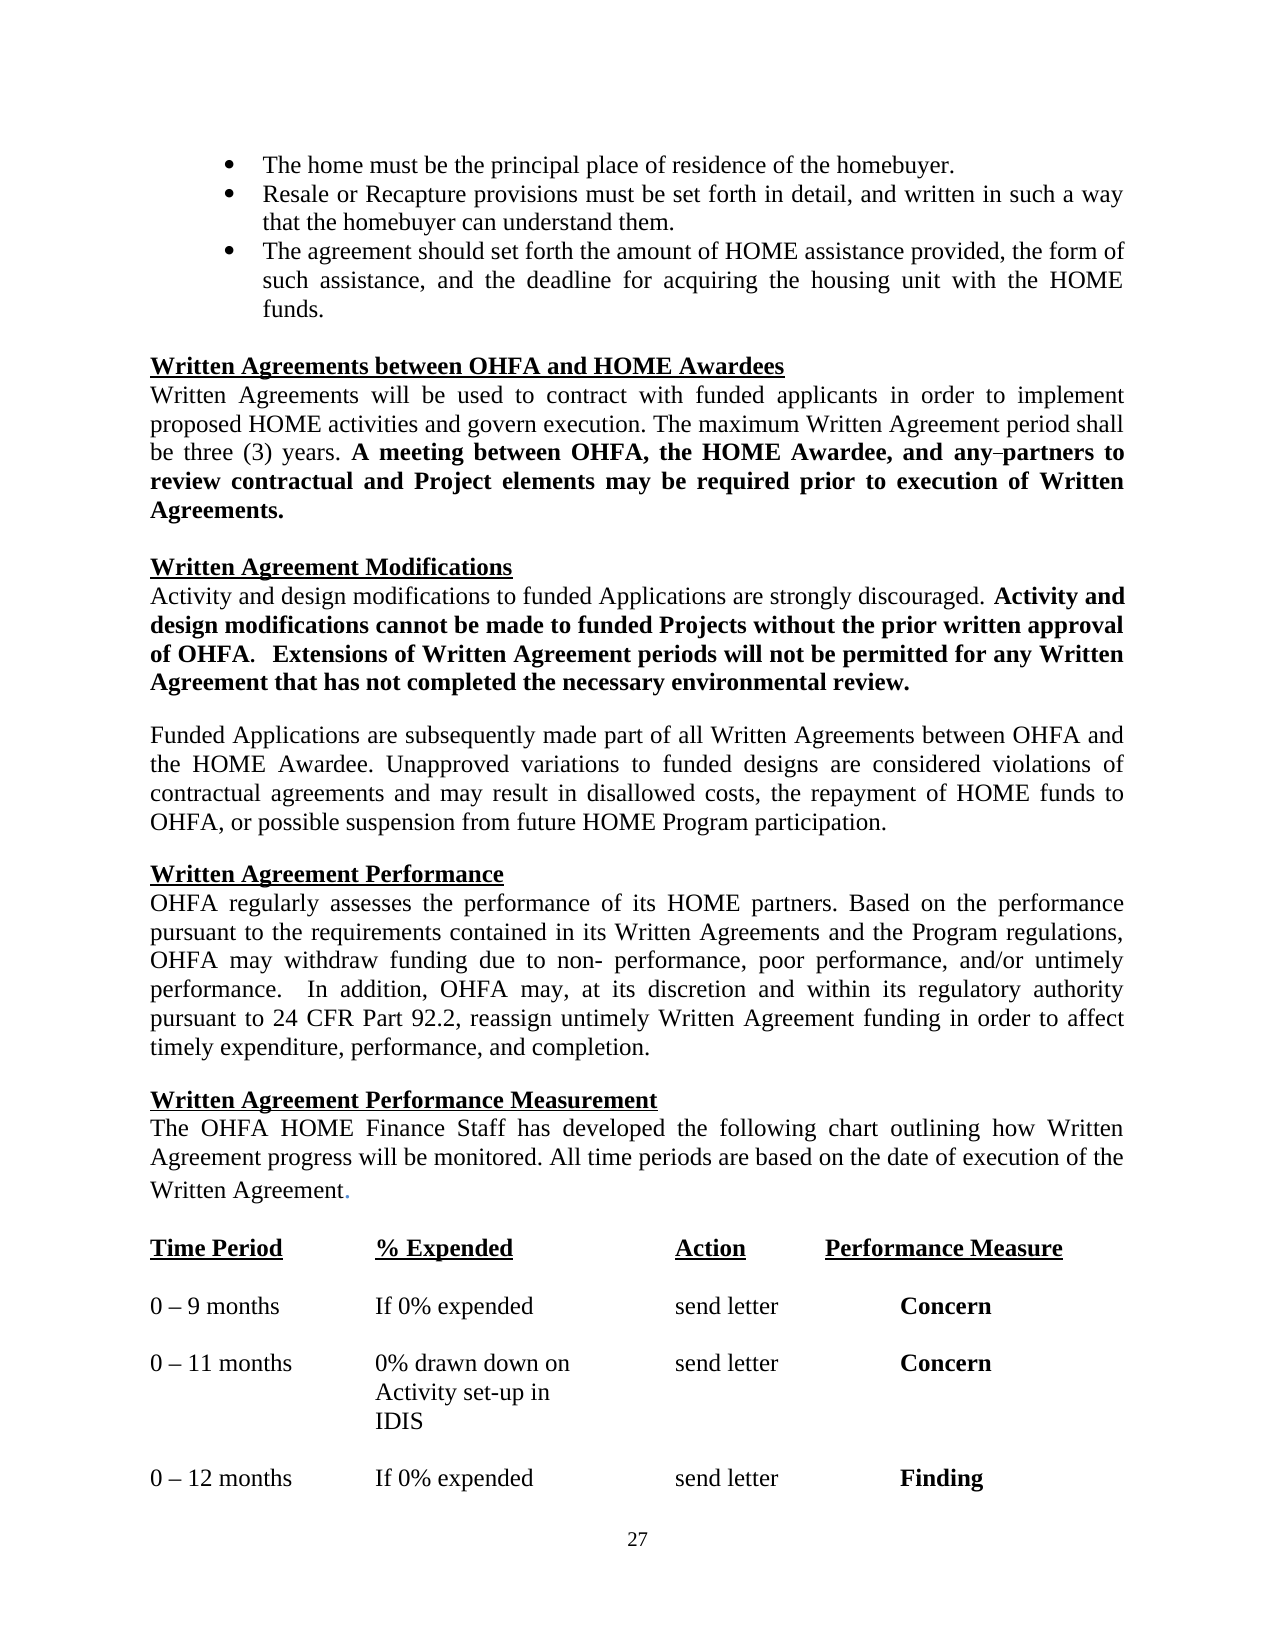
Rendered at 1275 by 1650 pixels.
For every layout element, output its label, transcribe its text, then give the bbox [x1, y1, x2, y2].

subtitle Written Agreement Performance [150, 859, 1125, 888]
subtitle Written Agreement Modifications [150, 552, 1125, 581]
text 0 – 12 months If 0% expended send letter Finding [150, 1463, 1125, 1492]
subtitle Written Agreements between OHFA and HOME Awardees [150, 351, 1125, 380]
text 0 – 9 months If 0% expended send letter Concern [150, 1291, 1125, 1319]
text Activity and design modifications to funded Applications are strongly discouraged. Activity and design modifications cannot be made to funded Projects without the prior written approval of OHFA. Extensions of Written Agreement periods will not be permitted for any Written Agreement that has not completed the necessary environmental review. [150, 581, 1125, 696]
list The home must be the principal place of residence of the homebuyer. [225, 150, 1125, 179]
text Written Agreement Performance Measurement [150, 1085, 1125, 1113]
text Written Agreements will be used to contract with funded applicants in order to implement proposed HOME activities and govern execution. The maximum Written Agreement period shall be three (3) years. A meeting between OHFA, the HOME Awardee, and any partners to review contractual and Project elements may be required prior to execution of Written Agreements. [150, 380, 1125, 524]
text Funded Applications are subsequently made part of all Written Agreements between OHFA and the HOME Awardee. Unapproved variations to funded designs are considered violations of contractual agreements and may result in disallowed costs, the repayment of HOME funds to OHFA, or possible suspension from future HOME Program participation. [150, 720, 1125, 835]
list The agreement should set forth the amount of HOME assistance provided, the form of such assistance, and the deadline for acquiring the housing unit with the HOME funds. [225, 236, 1125, 322]
text Time Period % Expended Action Performance Measure [150, 1233, 1125, 1262]
text OHFA regularly assesses the performance of its HOME partners. Based on the performance pursuant to the requirements contained in its Written Agreements and the Program regulations, OHFA may withdraw funding due to non- performance, poor performance, and/or untimely performance. In addition, OHFA may, at its discretion and within its regulatory authority pursuant to 24 CFR Part 92.2, reassign untimely Written Agreement funding in order to affect timely expenditure, performance, and completion. [150, 888, 1125, 1061]
text 0 – 11 months 0% drawn down on send letter Concern [150, 1348, 1125, 1377]
text IDIS [150, 1406, 1125, 1434]
text Activity set-up in [150, 1377, 1125, 1406]
text The OHFA HOME Finance Staff has developed the following chart outlining how Written Agreement progress will be monitored. All time periods are based on the date of execution of the Written Agreement. [150, 1113, 1125, 1204]
list Resale or Recapture provisions must be set forth in detail, and written in such a way that the homebuyer can understand them. [225, 179, 1125, 236]
